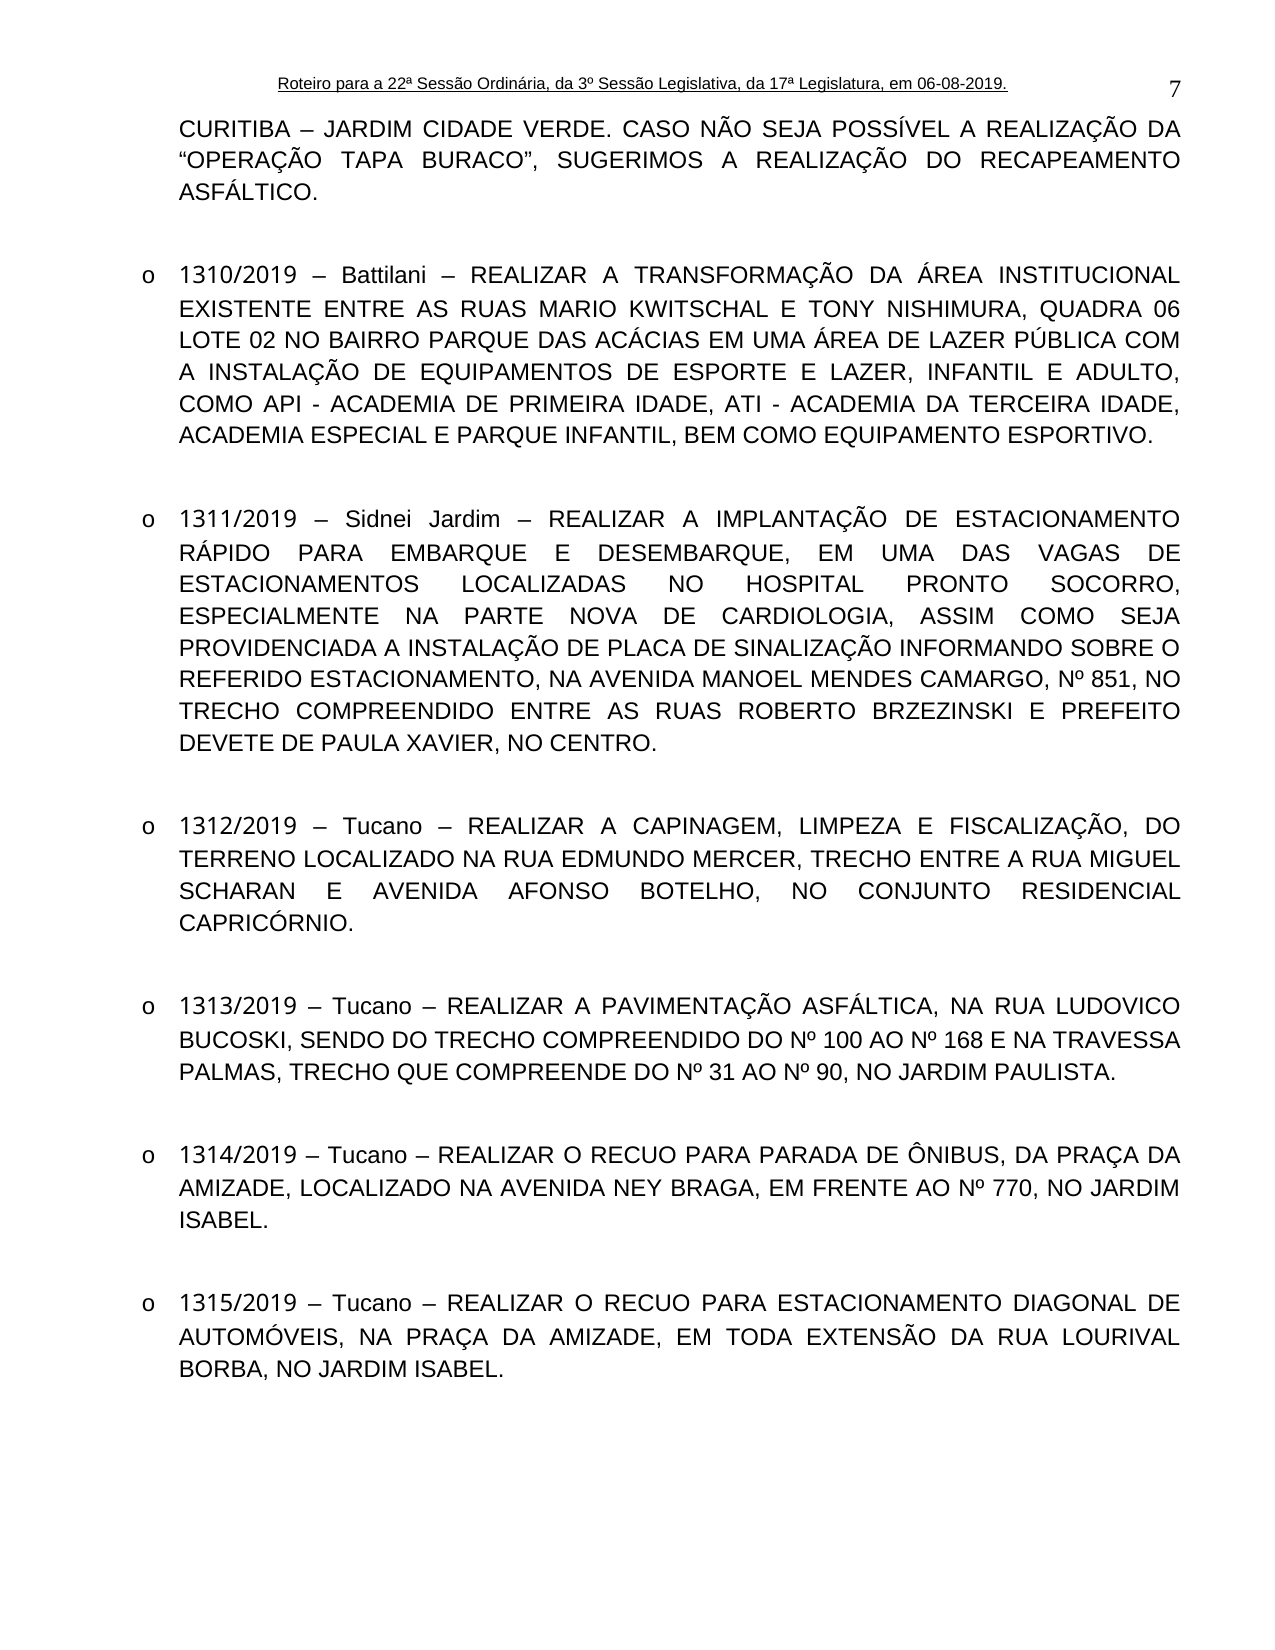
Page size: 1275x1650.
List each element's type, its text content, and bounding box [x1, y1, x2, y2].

list 1314/2019 – Tucano – REALIZAR O RECUO PARA PARADA DE ÔNIBUS, DA PRAÇA DA AMIZADE, LOCALIZADO NA AVENIDA NEY BRAGA, EM FRENTE AO Nº 770, NO JARDIM ISABEL. [141, 1137, 1181, 1234]
list 1312/2019 – Tucano – REALIZAR A CAPINAGEM, LIMPEZA E FISCALIZAÇÃO, DO TERRENO LOCALIZADO NA RUA EDMUNDO MERCER, TRECHO ENTRE A RUA MIGUEL SCHARAN E AVENIDA AFONSO BOTELHO, NO CONJUNTO RESIDENCIAL CAPRICÓRNIO. [141, 808, 1181, 936]
list 1313/2019 – Tucano – REALIZAR A PAVIMENTAÇÃO ASFÁLTICA, NA RUA LUDOVICO BUCOSKI, SENDO DO TRECHO COMPREENDIDO DO Nº 100 AO Nº 168 E NA TRAVESSA PALMAS, TRECHO QUE COMPREENDE DO Nº 31 AO Nº 90, NO JARDIM PAULISTA. [141, 989, 1181, 1085]
list 1310/2019 – Battilani – REALIZAR A TRANSFORMAÇÃO DA ÁREA INSTITUCIONAL EXISTENTE ENTRE AS RUAS MARIO KWITSCHAL E TONY NISHIMURA, QUADRA 06 LOTE 02 NO BAIRRO PARQUE DAS ACÁCIAS EM UMA ÁREA DE LAZER PÚBLICA COM A INSTALAÇÃO DE EQUIPAMENTOS DE ESPORTE E LAZER, INFANTIL E ADULTO, COMO API - ACADEMIA DE PRIMEIRA IDADE, ATI - ACADEMIA DA TERCEIRA IDADE, ACADEMIA ESPECIAL E PARQUE INFANTIL, BEM COMO EQUIPAMENTO ESPORTIVO. [141, 258, 1181, 449]
list 1311/2019 – Sidnei Jardim – REALIZAR A IMPLANTAÇÃO DE ESTACIONAMENTO RÁPIDO PARA EMBARQUE E DESEMBARQUE, EM UMA DAS VAGAS DE ESTACIONAMENTOS LOCALIZADAS NO HOSPITAL PRONTO SOCORRO, ESPECIALMENTE NA PARTE NOVA DE CARDIOLOGIA, ASSIM COMO SEJA PROVIDENCIADA A INSTALAÇÃO DE PLACA DE SINALIZAÇÃO INFORMANDO SOBRE O REFERIDO ESTACIONAMENTO, NA AVENIDA MANOEL MENDES CAMARGO, Nº 851, NO TRECHO COMPREENDIDO ENTRE AS RUAS ROBERTO BRZEZINSKI E PREFEITO DEVETE DE PAULA XAVIER, NO CENTRO. [141, 502, 1181, 756]
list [141, 114, 1181, 205]
list 1315/2019 – Tucano – REALIZAR O RECUO PARA ESTACIONAMENTO DIAGONAL DE AUTOMÓVEIS, NA PRAÇA DA AMIZADE, EM TODA EXTENSÃO DA RUA LOURIVAL BORBA, NO JARDIM ISABEL. [141, 1286, 1181, 1382]
